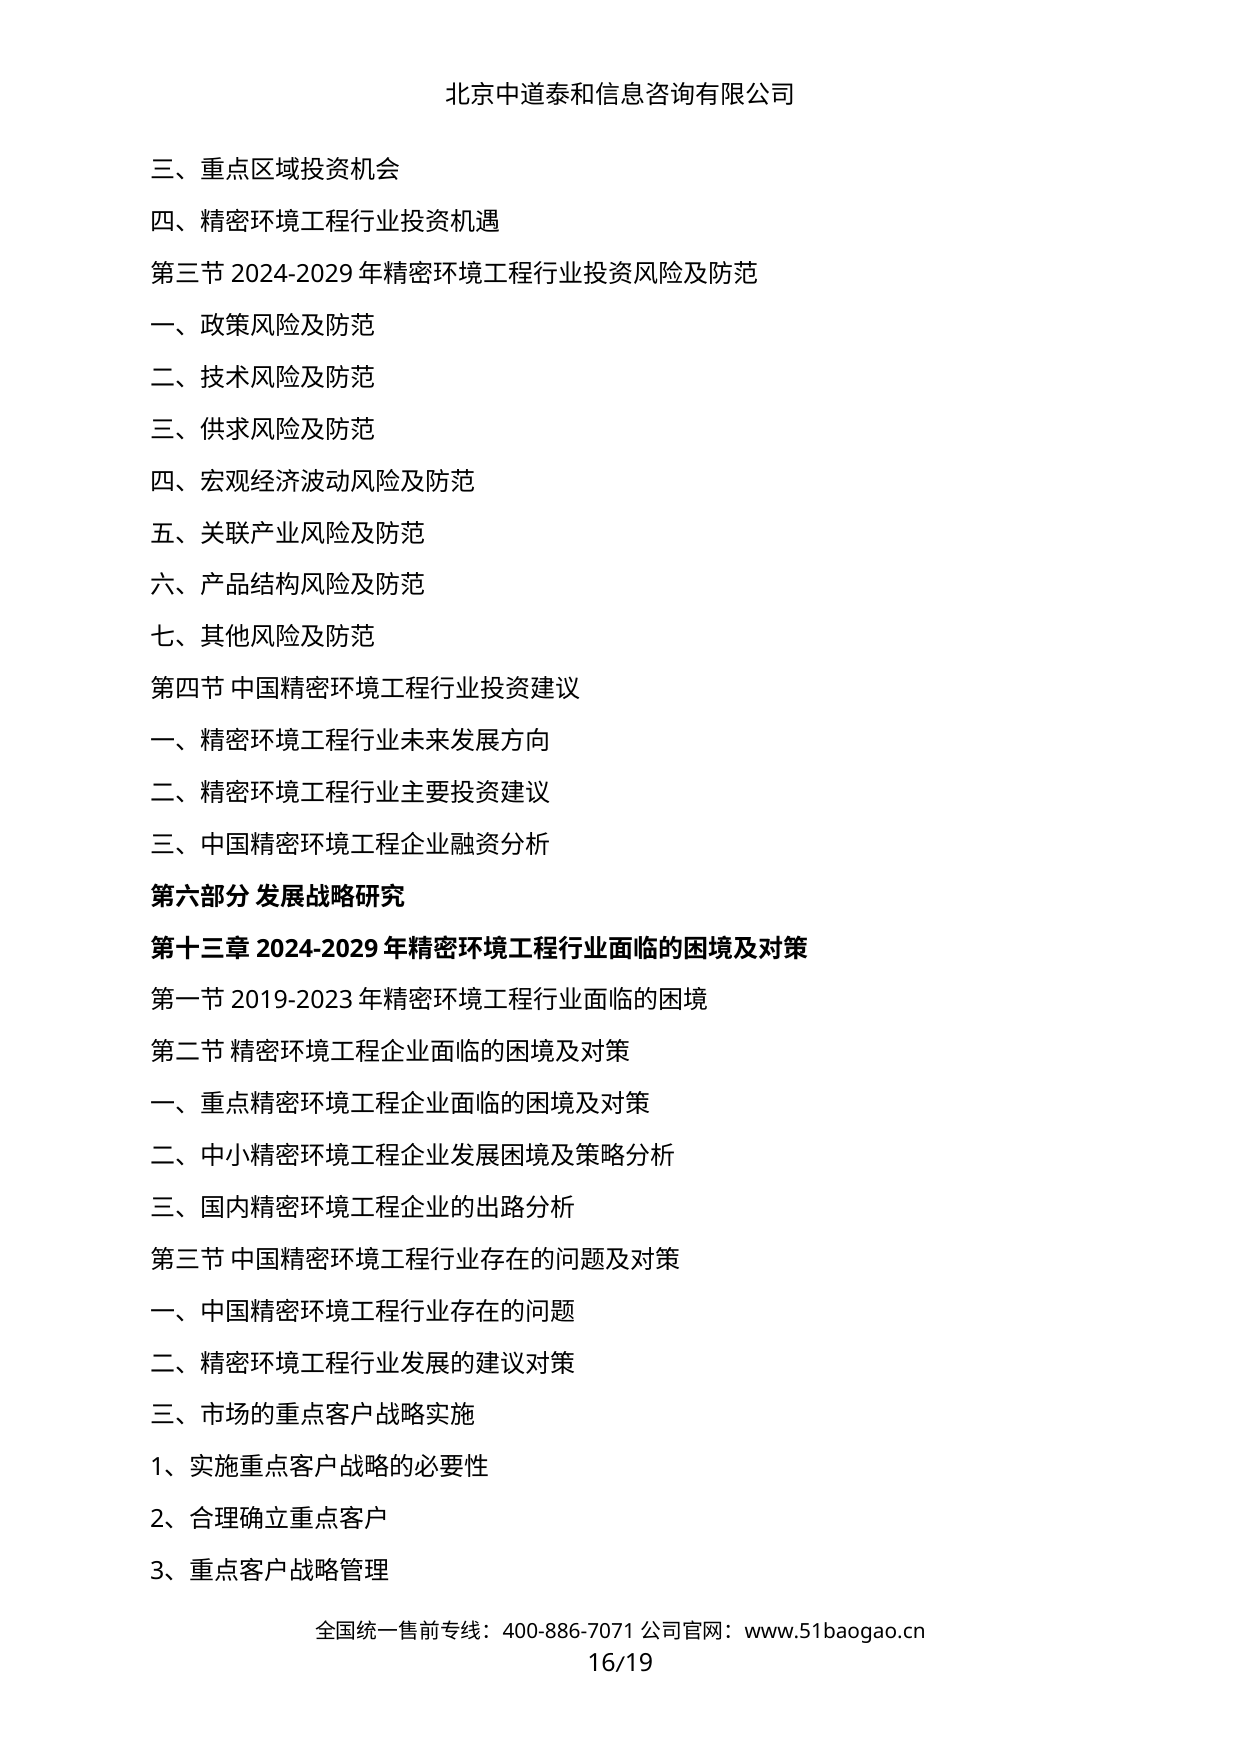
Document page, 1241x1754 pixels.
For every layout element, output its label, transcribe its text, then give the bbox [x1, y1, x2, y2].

text 三、国内精密环境工程企业的出路分析 [150, 1187, 1090, 1224]
text 2、合理确立重点客户 [150, 1499, 1090, 1535]
text 一、重点精密环境工程企业面临的困境及对策 [150, 1084, 1090, 1120]
text 三、市场的重点客户战略实施 [150, 1395, 1090, 1431]
text 二、精密环境工程行业发展的建议对策 [150, 1343, 1090, 1379]
text 二、中小精密环境工程企业发展困境及策略分析 [150, 1136, 1090, 1172]
text 第三节 中国精密环境工程行业存在的问题及对策 [150, 1239, 1090, 1276]
text 三、重点区域投资机会 [150, 150, 1090, 186]
text 1、实施重点客户战略的必要性 [150, 1447, 1090, 1483]
text 3、重点客户战略管理 [150, 1551, 1090, 1587]
text 第十三章 2024-2029年精密环境工程行业面临的困境及对策 [150, 928, 1090, 964]
text 五、关联产业风险及防范 [150, 513, 1090, 549]
text 三、供求风险及防范 [150, 409, 1090, 446]
text 第三节 2024-2029年精密环境工程行业投资风险及防范 [150, 254, 1090, 290]
text 四、宏观经济波动风险及防范 [150, 461, 1090, 497]
text 三、中国精密环境工程企业融资分析 [150, 824, 1090, 861]
text 七、其他风险及防范 [150, 617, 1090, 653]
text 第四节 中国精密环境工程行业投资建议 [150, 669, 1090, 705]
text 第二节 精密环境工程企业面临的困境及对策 [150, 1032, 1090, 1068]
text 一、中国精密环境工程行业存在的问题 [150, 1291, 1090, 1327]
text 一、政策风险及防范 [150, 306, 1090, 342]
text 第一节 2019-2023年精密环境工程行业面临的困境 [150, 980, 1090, 1016]
text 二、技术风险及防范 [150, 357, 1090, 394]
text 二、精密环境工程行业主要投资建议 [150, 772, 1090, 809]
text 第六部分 发展战略研究 [150, 876, 1090, 912]
text 六、产品结构风险及防范 [150, 565, 1090, 601]
text 四、精密环境工程行业投资机遇 [150, 202, 1090, 238]
text 一、精密环境工程行业未来发展方向 [150, 721, 1090, 757]
